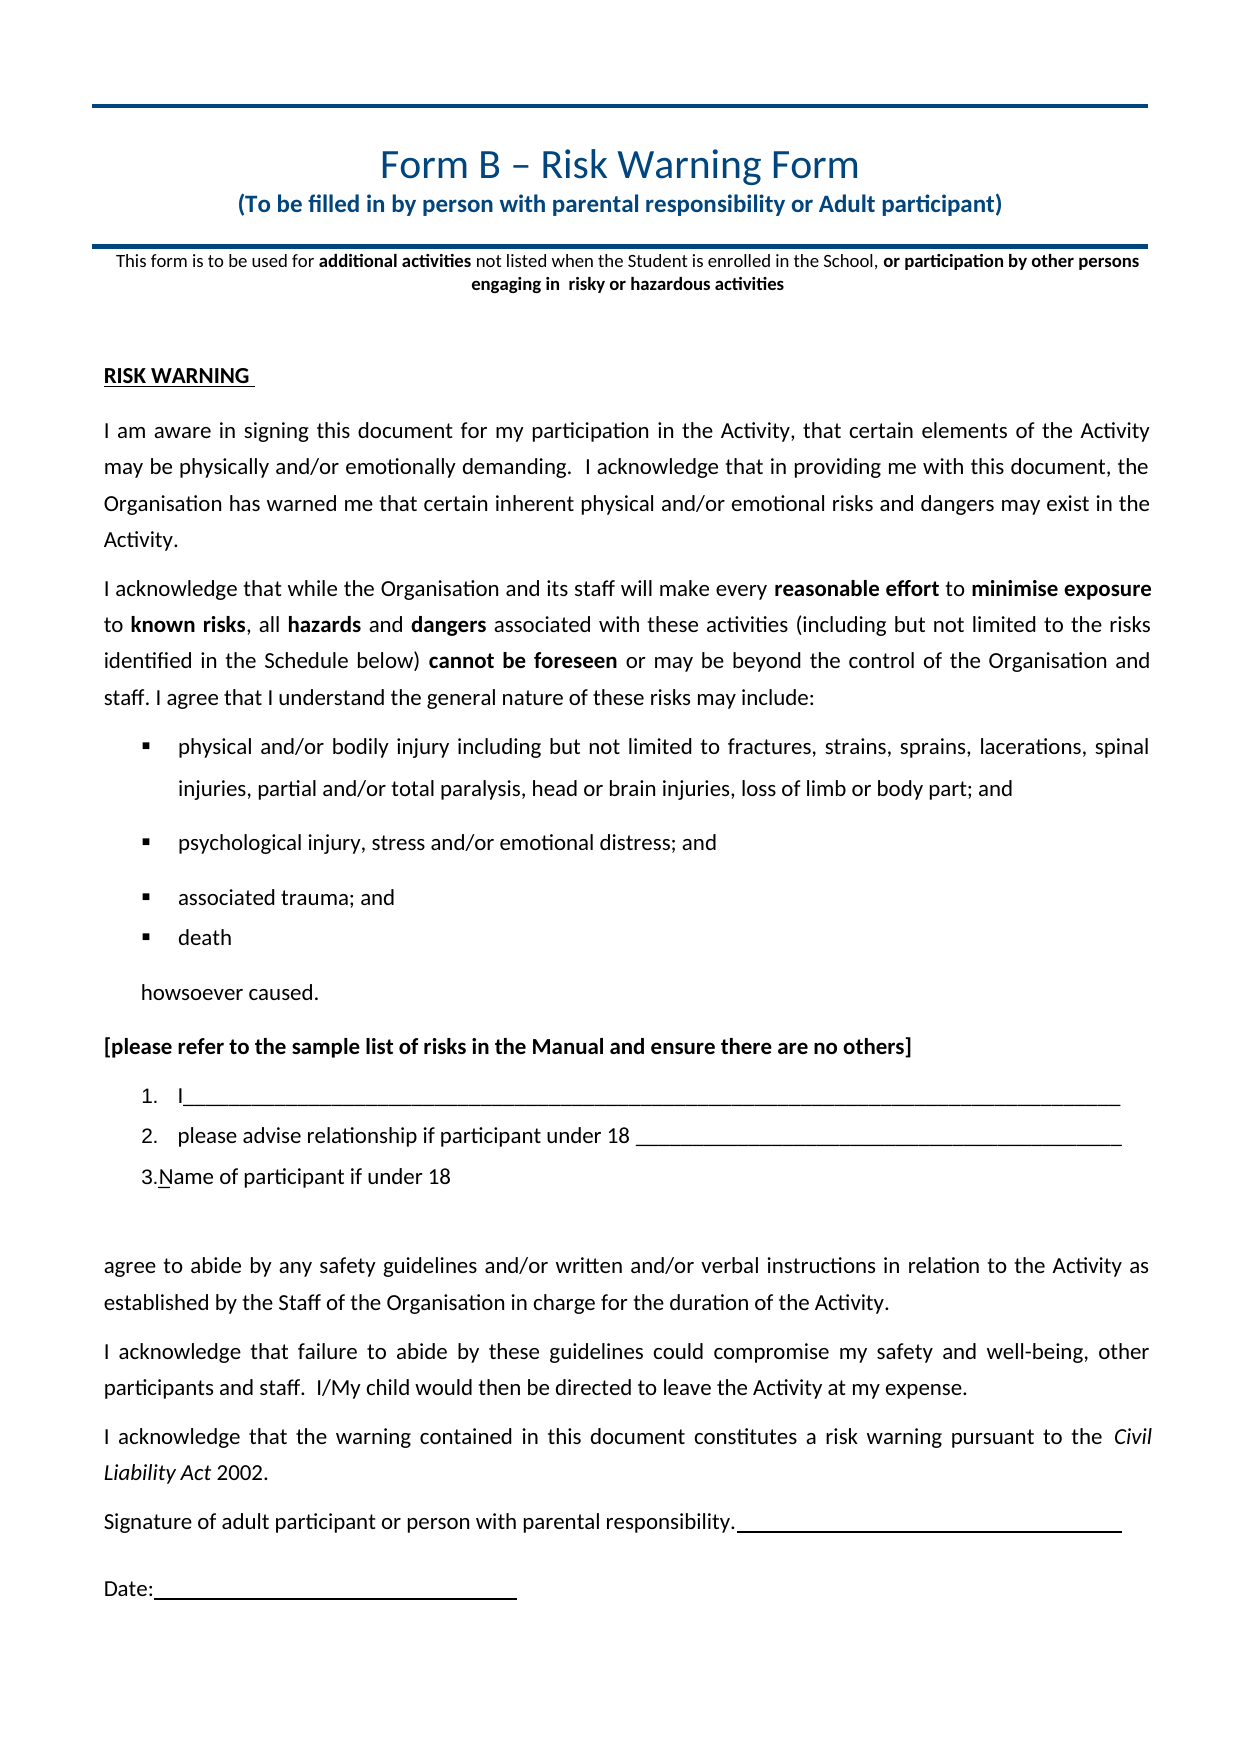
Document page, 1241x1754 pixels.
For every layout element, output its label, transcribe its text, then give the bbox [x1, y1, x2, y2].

text RISK WARNING [103, 362, 1152, 389]
text I acknowledge that failure to abide by these guidelines could compromise my safety and well-being, other participants and staff. I/My child would then be directed to leave the Activity at my expense. [103, 1337, 1152, 1401]
table_header Form B – Risk Warning Form (To be filled in by person with parental responsibility or Adult participant) [92, 108, 1148, 244]
text Signature of adult participant or person with parental responsibility. [103, 1507, 1152, 1535]
text I am aware in signing this document for my participation in the Activity, that certain elements of the Activity may be physically and/or emotionally demanding. I acknowledge that in providing me with this document, the Organisation has warned me that certain inherent physical and/or emotional risks and dangers may exist in the Activity. [103, 416, 1152, 553]
text This form is to be used for additional activities not listed when the Student is enrolled in the School, or participation by other persons engaging in risky or hazardous activities [103, 249, 1152, 294]
list death [141, 923, 1152, 951]
list psychological injury, stress and/or emotional distress; and [141, 828, 1152, 856]
text Date: [103, 1574, 1152, 1602]
text I acknowledge that while the Organisation and its staff will make every reasonable effort to minimise exposure to known risks, all hazards and dangers associated with these activities (including but not limited to the risks identified in the Schedule below) cannot be foreseen or may be beyond the control of the Organisation and staff. I agree that I understand the general nature of these risks may include: [103, 574, 1152, 711]
list please advise relationship if participant under 18 [141, 1122, 1152, 1150]
list associated trauma; and [141, 883, 1152, 911]
text howsoever caused. [103, 978, 1152, 1006]
text agree to abide by any safety guidelines and/or written and/or verbal instructions in relation to the Activity as established by the Staff of the Organisation in charge for the duration of the Activity. [103, 1252, 1152, 1316]
text I acknowledge that the warning contained in this document constitutes a risk warning pursuant to the Civil Liability Act 2002. [103, 1422, 1152, 1486]
list physical and/or bodily injury including but not limited to fractures, strains, sprains, lacerations, spinal injuries, partial and/or total paralysis, head or brain injuries, loss of limb or body part; and [141, 732, 1152, 802]
list I [141, 1081, 1152, 1109]
list Name of participant if under 18 [141, 1162, 1152, 1190]
text [please refer to the sample list of risks in the Manual and ensure there are no others] [103, 1032, 1152, 1060]
